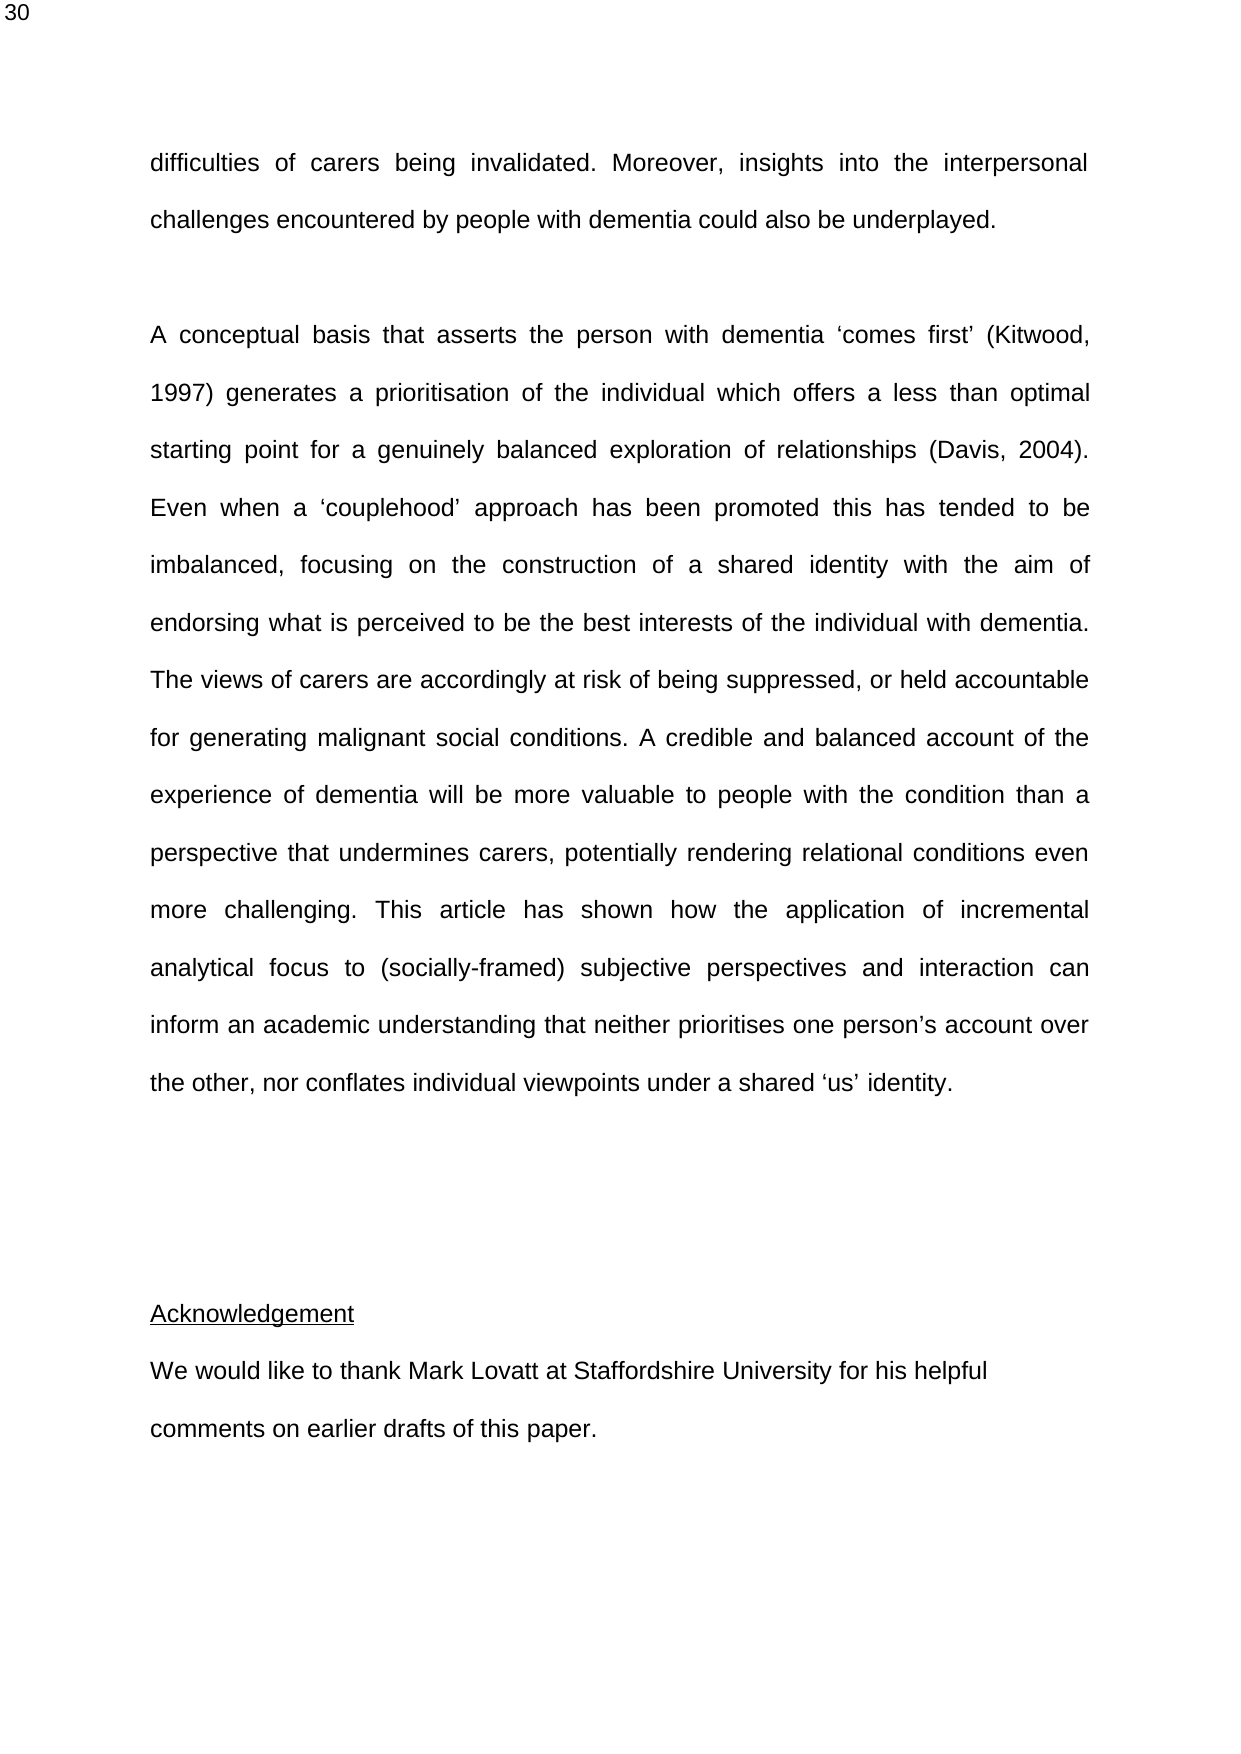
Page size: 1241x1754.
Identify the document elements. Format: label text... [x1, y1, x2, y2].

text Acknowledgement [150, 1298, 1103, 1327]
text difficulties of carers being invalidated. Moreover, insights into the interpersonal challenges encountered by people with dementia could also be underplayed. [150, 148, 1090, 234]
text We would like to thank Mark Lovatt at Staffordshire University for his helpful comments on earlier drafts of this paper. [150, 1356, 1103, 1442]
text A conceptual basis that asserts the person with dementia ‘comes first’ (Kitwood, 1997) generates a prioritisation of the individual which offers a less than optimal starting point for a genuinely balanced exploration of relationships (Davis, 2004). Even when a ‘couplehood’ approach has been promoted this has tended to be imbalanced, focusing on the construction of a shared identity with the aim of endorsing what is perceived to be the best interests of the individual with dementia. The views of carers are accordingly at risk of being suppressed, or held accountable for generating malignant social conditions. A credible and balanced account of the experience of dementia will be more valuable to people with the condition than a perspective that undermines carers, potentially rendering relational conditions even more challenging. This article has shown how the application of incremental analytical focus to (socially-framed) subjective perspectives and interaction can inform an academic understanding that neither prioritises one person’s account over the other, nor conflates individual viewpoints under a shared ‘us’ identity. [150, 320, 1091, 1097]
